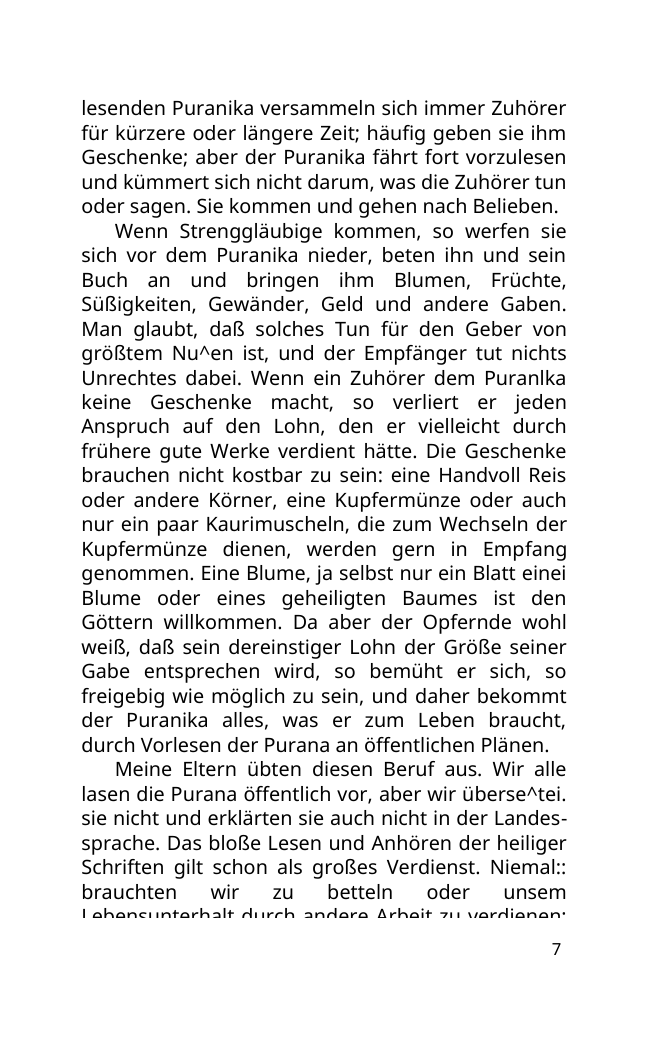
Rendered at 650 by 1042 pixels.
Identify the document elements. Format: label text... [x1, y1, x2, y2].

text lesenden Puranika versammeln sich immer Zuhörer für kürzere oder längere Zeit; häufig geben sie ihm Geschenke; aber der Puranika fährt fort vorzulesen und kümmert sich nicht darum, was die Zuhörer tun oder sagen. Sie kommen und gehen nach Belieben. [81, 96, 567, 218]
text Wenn Strenggläubige kommen, so werfen sie sich vor dem Puranika nieder, beten ihn und sein Buch an und bringen ihm Blumen, Früchte, Süßigkeiten, Gewänder, Geld und andere Gaben. Man glaubt, daß solches Tun für den Geber von größtem Nu^en ist, und der Empfänger tut nichts Unrechtes dabei. Wenn ein Zuhörer dem Puranlka keine Geschenke macht, so verliert er jeden Anspruch auf den Lohn, den er vielleicht durch frühere gute Werke verdient hätte. Die Geschenke brauchen nicht kostbar zu sein: eine Handvoll Reis oder andere Körner, eine Kupfermünze oder auch nur ein paar Kaurimuscheln, die zum Wechseln der Kupfermünze dienen, werden gern in Empfang genommen. Eine Blume, ja selbst nur ein Blatt einei Blume oder eines geheiligten Baumes ist den Göttern willkommen. Da aber der Opfernde wohl weiß, daß sein dereinstiger Lohn der Größe seiner Gabe entsprechen wird, so bemüht er sich, so freigebig wie möglich zu sein, und daher bekommt der Puranika alles, was er zum Leben braucht, durch Vorlesen der Purana an öffentlichen Plänen. [81, 218, 567, 757]
text Meine Eltern übten diesen Beruf aus. Wir alle lasen die Purana öffentlich vor, aber wir überse^tei. sie nicht und erklärten sie auch nicht in der Landessprache. Das bloße Lesen und Anhören der heiliger Schriften gilt schon als großes Verdienst. Niemal:: brauchten wir zu betteln oder unsem Lebensunterhalt durch andere Arbeit zu verdienen; wir bekamen Geld [81, 757, 567, 918]
